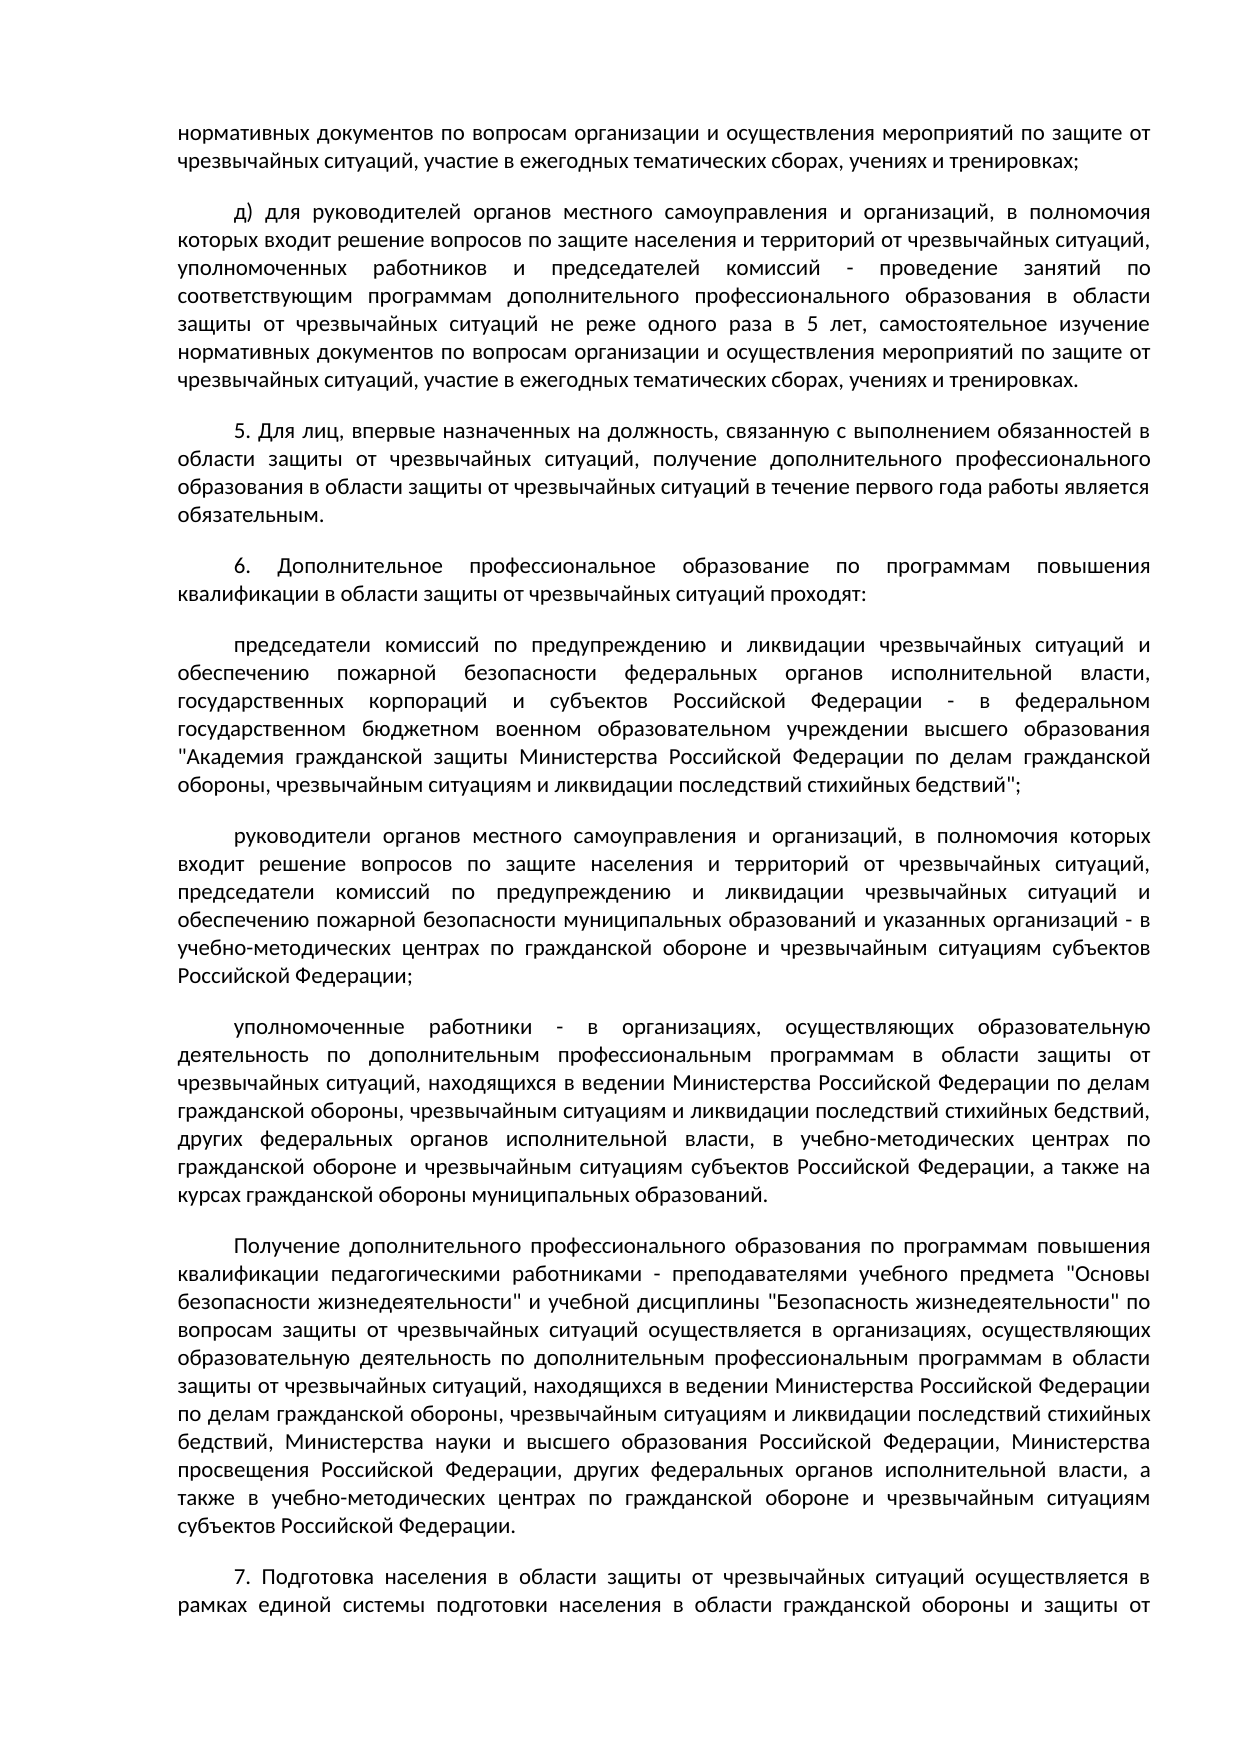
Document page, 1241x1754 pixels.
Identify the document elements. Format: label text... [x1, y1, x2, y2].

text д) для руководителей органов местного самоуправления и организаций, в полномочия которых входит решение вопросов по защите населения и территорий от чрезвычайных ситуаций, уполномоченных работников и председателей комиссий - проведение занятий по соответствующим программам дополнительного профессионального образования в области защиты от чрезвычайных ситуаций не реже одного раза в 5 лет, самостоятельное изучение нормативных документов по вопросам организации и осуществления мероприятий по защите от чрезвычайных ситуаций, участие в ежегодных тематических сборах, учениях и тренировках. [177, 197, 1152, 393]
text 6. Дополнительное профессиональное образование по программам повышения квалификации в области защиты от чрезвычайных ситуаций проходят: [177, 551, 1152, 607]
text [177, 1562, 1152, 1618]
text председатели комиссий по предупреждению и ликвидации чрезвычайных ситуаций и обеспечению пожарной безопасности федеральных органов исполнительной власти, государственных корпораций и субъектов Российской Федерации - в федеральном государственном бюджетном военном образовательном учреждении высшего образования "Академия гражданской защиты Министерства Российской Федерации по делам гражданской обороны, чрезвычайным ситуациям и ликвидации последствий стихийных бедствий"; [177, 630, 1152, 798]
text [177, 118, 1152, 174]
text Получение дополнительного профессионального образования по программам повышения квалификации педагогическими работниками - преподавателями учебного предмета "Основы безопасности жизнедеятельности" и учебной дисциплины "Безопасность жизнедеятельности" по вопросам защиты от чрезвычайных ситуаций осуществляется в организациях, осуществляющих образовательную деятельность по дополнительным профессиональным программам в области защиты от чрезвычайных ситуаций, находящихся в ведении Министерства Российской Федерации по делам гражданской обороны, чрезвычайным ситуациям и ликвидации последствий стихийных бедствий, Министерства науки и высшего образования Российской Федерации, Министерства просвещения Российской Федерации, других федеральных органов исполнительной власти, а также в учебно-методических центрах по гражданской обороне и чрезвычайным ситуациям субъектов Российской Федерации. [177, 1231, 1152, 1539]
text руководители органов местного самоуправления и организаций, в полномочия которых входит решение вопросов по защите населения и территорий от чрезвычайных ситуаций, председатели комиссий по предупреждению и ликвидации чрезвычайных ситуаций и обеспечению пожарной безопасности муниципальных образований и указанных организаций - в учебно-методических центрах по гражданской обороне и чрезвычайным ситуациям субъектов Российской Федерации; [177, 821, 1152, 989]
text уполномоченные работники - в организациях, осуществляющих образовательную деятельность по дополнительным профессиональным программам в области защиты от чрезвычайных ситуаций, находящихся в ведении Министерства Российской Федерации по делам гражданской обороны, чрезвычайным ситуациям и ликвидации последствий стихийных бедствий, других федеральных органов исполнительной власти, в учебно-методических центрах по гражданской обороне и чрезвычайным ситуациям субъектов Российской Федерации, а также на курсах гражданской обороны муниципальных образований. [177, 1012, 1152, 1208]
text 5. Для лиц, впервые назначенных на должность, связанную с выполнением обязанностей в области защиты от чрезвычайных ситуаций, получение дополнительного профессионального образования в области защиты от чрезвычайных ситуаций в течение первого года работы является обязательным. [177, 416, 1152, 528]
